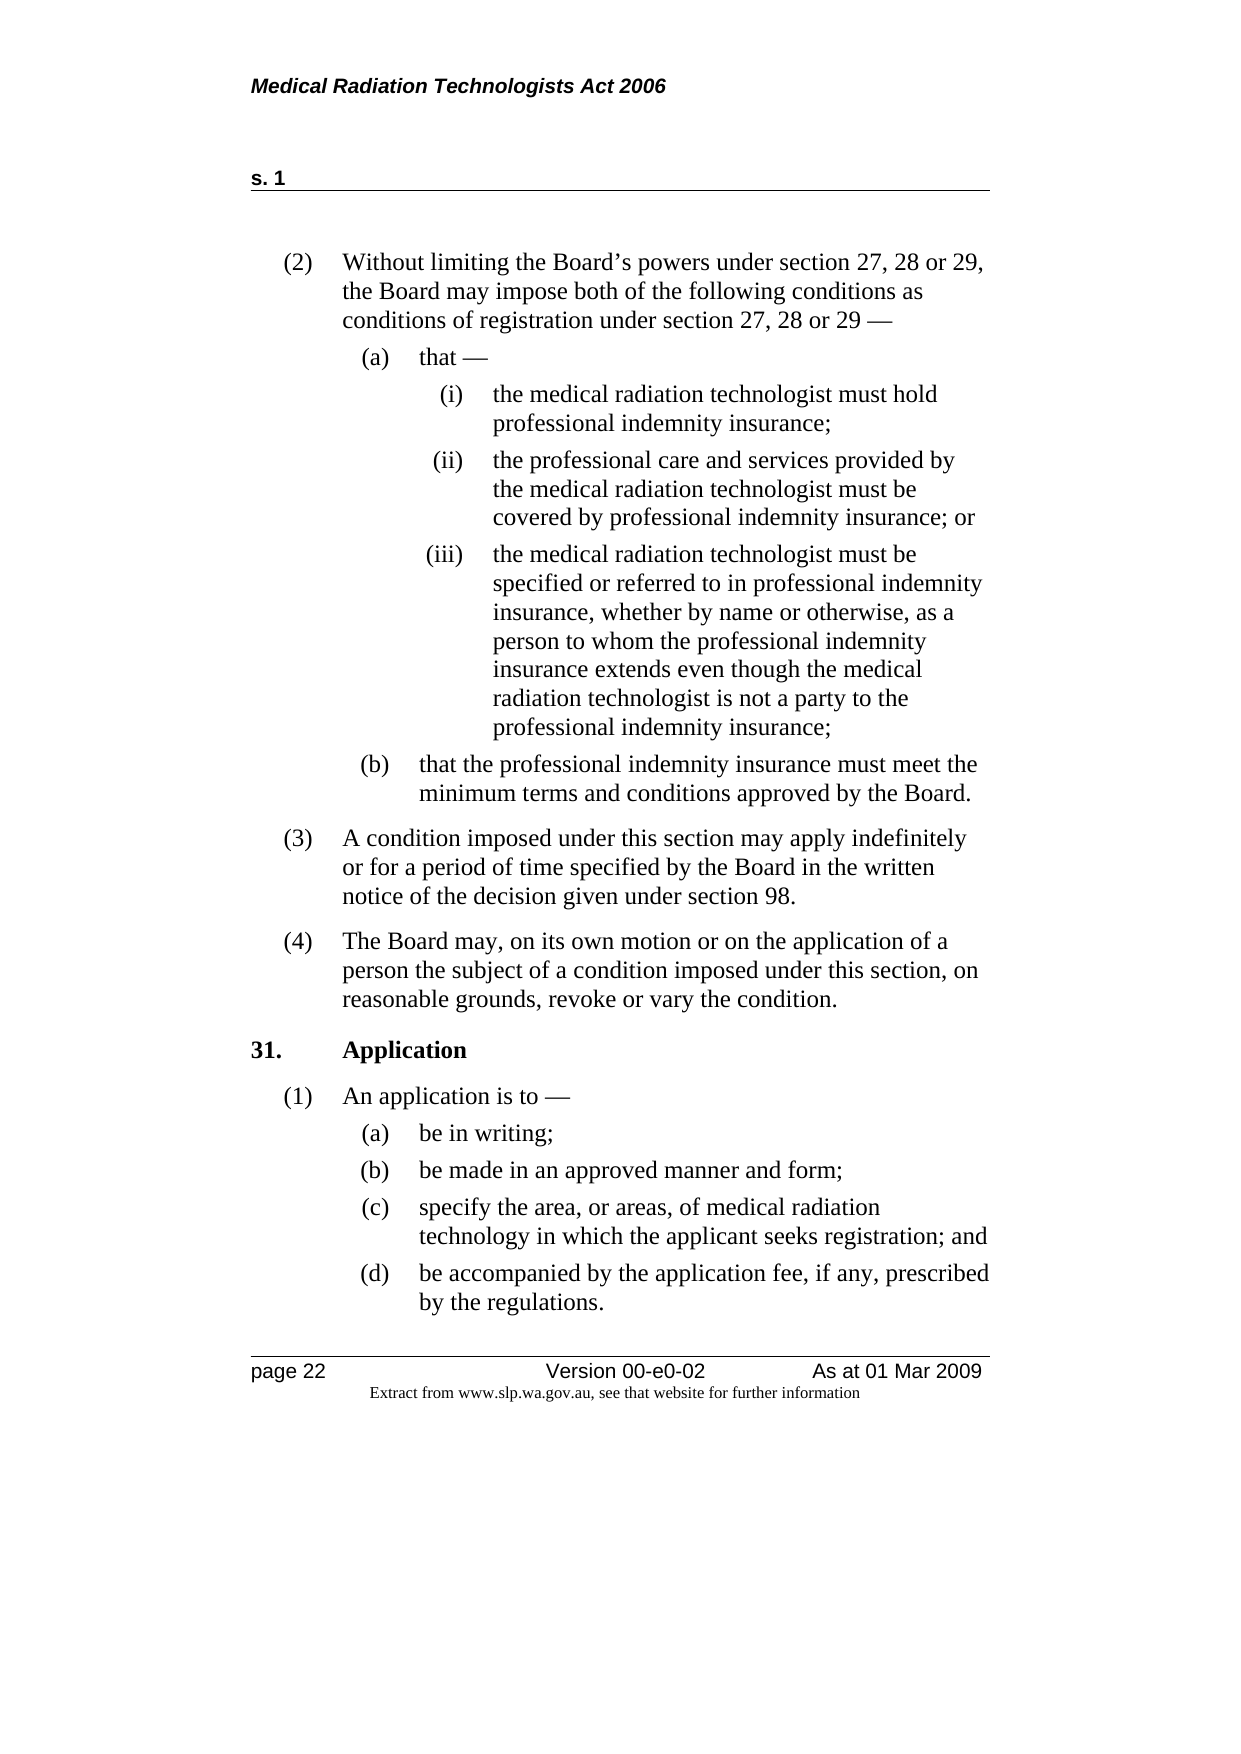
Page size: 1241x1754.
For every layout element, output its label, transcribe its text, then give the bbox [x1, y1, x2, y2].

text (b) that the professional indemnity insurance must meet the minimum terms and conditions approved by the Board. [251, 749, 990, 807]
text (2) Without limiting the Board’s powers under section 27, 28 or 29, the Board may impose both of the following conditions as conditions of registration under section 27, 28 or 29 — [251, 247, 990, 334]
subtitle 31. Application [251, 1035, 990, 1064]
text (d) be accompanied by the application fee, if any, prescribed by the regulations. [251, 1258, 990, 1315]
text (a) be in writing; [251, 1118, 990, 1147]
text (1) An application is to — [251, 1081, 990, 1109]
text (a) that — [251, 342, 990, 371]
text (iii) the medical radiation technologist must be specified or referred to in professional indemnity insurance, whether by name or otherwise, as a person to whom the professional indemnity insurance extends even though the medical radiation technologist is not a party to the professional indemnity insurance; [251, 539, 990, 741]
text (3) A condition imposed under this section may apply indefinitely or for a period of time specified by the Board in the written notice of the decision given under section 98. [251, 823, 990, 909]
text (i) the medical radiation technologist must hold professional indemnity insurance; [251, 379, 990, 437]
text (b) be made in an approved manner and form; [251, 1155, 990, 1184]
text (4) The Board may, on its own motion or on the application of a person the subject of a condition imposed under this section, on reasonable grounds, revoke or vary the condition. [251, 926, 990, 1012]
text (ii) the professional care and services provided by the medical radiation technologist must be covered by professional indemnity insurance; or [251, 445, 990, 531]
text (c) specify the area, or areas, of medical radiation technology in which the applicant seeks registration; and [251, 1192, 990, 1249]
